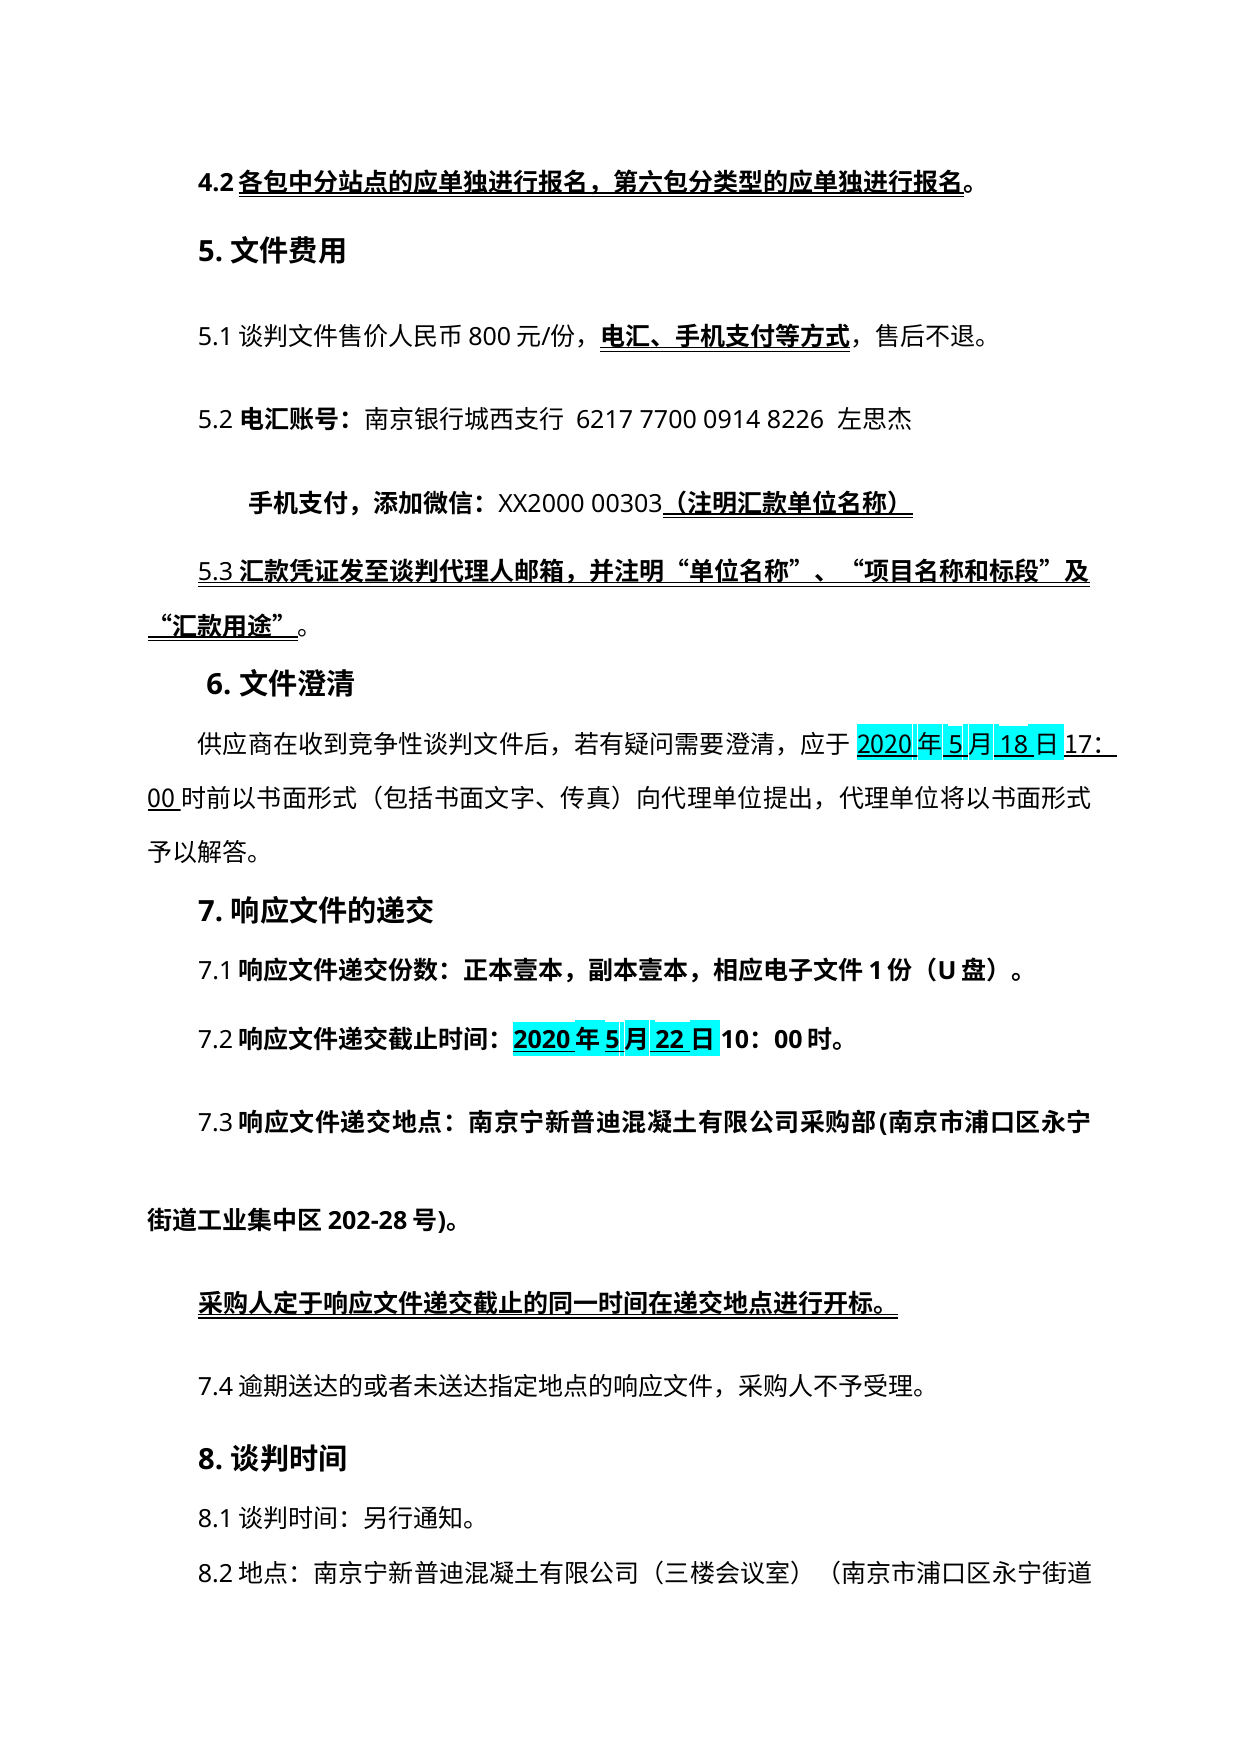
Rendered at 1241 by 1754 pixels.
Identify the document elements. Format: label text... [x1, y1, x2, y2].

text 5.3 汇款凭证发至谈判代理人邮箱，并注明“单位名称”、“项目名称和标段”及“汇款用途”。 [148, 552, 1092, 642]
text 7.2响应文件递交截止时间：2020年5月 22 日10：00时。 [148, 1005, 1092, 1070]
text 5.1谈判文件售价人民币800元/份，电汇、手机支付等方式，售后不退。 [148, 302, 1092, 367]
text 5.2 电汇账号：南京银行城西支行 6217 7700 0914 8226 左思杰 [148, 386, 1092, 451]
text 采购人定于响应文件递交截止的同一时间在递交地点进行开标。 [148, 1269, 1092, 1334]
text 8. 谈判时间 [148, 1435, 1092, 1478]
text 7. 响应文件的递交 [148, 887, 1092, 930]
text 手机支付，添加微信：XX2000 00303（注明汇款单位名称） [148, 469, 1092, 534]
text 6. 文件澄清 [148, 661, 1092, 703]
text 4.2各包中分站点的应单独进行报名，第六包分类型的应单独进行报名。 [148, 162, 1092, 198]
text 7.1响应文件递交份数：正本壹本，副本壹本，相应电子文件1份（U盘）。 [148, 951, 1092, 987]
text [148, 1553, 1092, 1589]
text 7.4逾期送达的或者未送达指定地点的响应文件，采购人不予受理。 [148, 1352, 1092, 1417]
list 文件费用 [148, 216, 1092, 281]
text 8.1谈判时间：另行通知。 [148, 1499, 1092, 1535]
text 供应商在收到竞争性谈判文件后，若有疑问需要澄清，应于2020年 5 月 18 日17：00时前以书面形式（包括书面文字、传真）向代理单位提出，代理单位将以书面形式予以解答。 [148, 724, 1092, 869]
text 7.3响应文件递交地点：南京宁新普迪混凝土有限公司采购部(南京市浦口区永宁街道工业集中区202-28号)。 [148, 1088, 1092, 1251]
